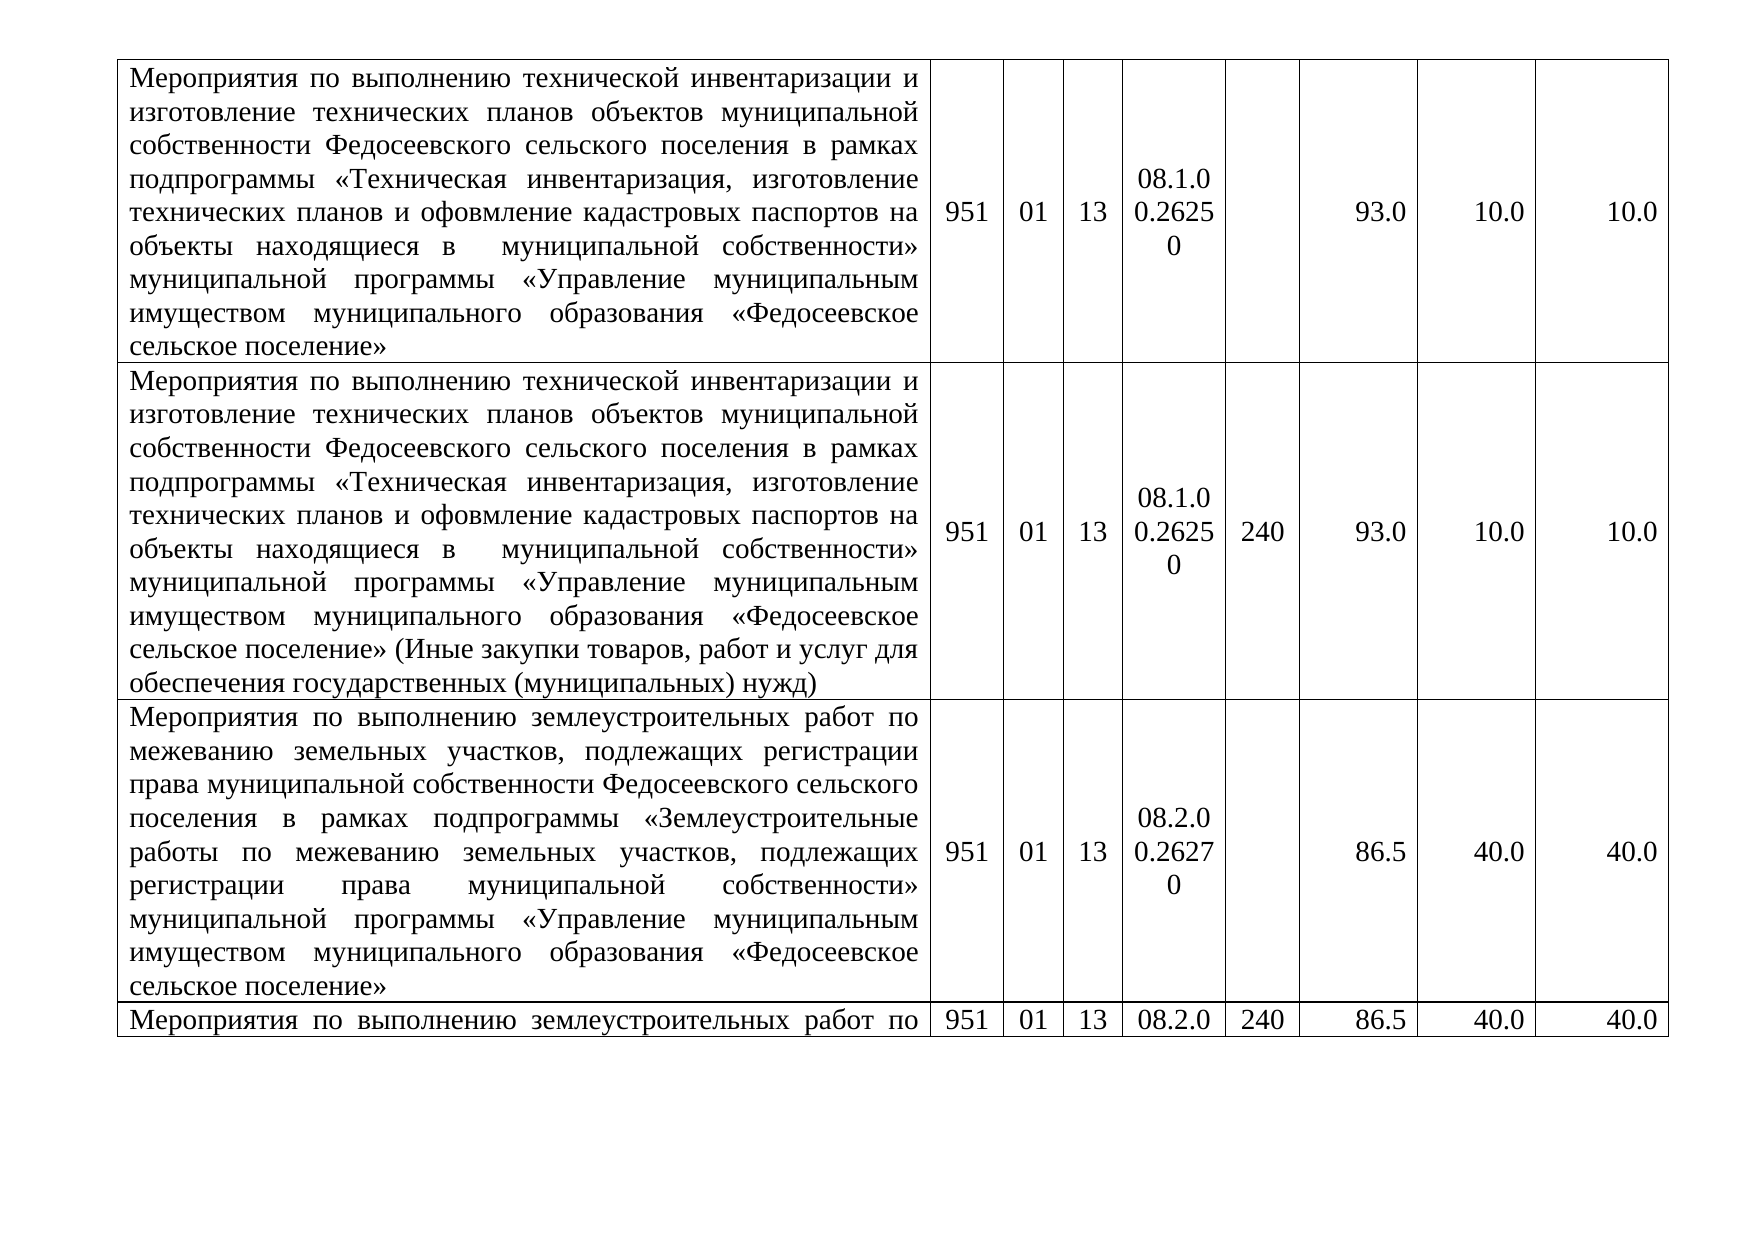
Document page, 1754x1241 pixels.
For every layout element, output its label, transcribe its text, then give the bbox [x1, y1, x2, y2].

table_cell 951 [931, 700, 1003, 1001]
table_cell 01 [1004, 700, 1063, 1001]
table_cell 40.0 [1418, 700, 1535, 1001]
table_cell 10.0 [1536, 363, 1668, 698]
table_cell 10.0 [1418, 363, 1535, 698]
table_cell 13 [1064, 363, 1122, 698]
table_cell 08.1.00.26250 [1123, 363, 1225, 698]
table_cell [1226, 700, 1299, 1001]
table_cell 240 [1226, 1003, 1299, 1036]
table_cell 240 [1226, 363, 1299, 698]
table_cell 13 [1064, 60, 1122, 362]
table_cell 40.0 [1418, 1003, 1535, 1036]
table_cell 40.0 [1536, 1003, 1668, 1036]
table_cell 86.5 [1300, 700, 1417, 1001]
table_cell 86.5 [1300, 1003, 1417, 1036]
table_cell Мероприятия по выполнению землеустроительных работ по межеванию земельных участков, подлежащих регистрации права муниципальной собственности Федосеевского сельского поселения в рамках подпрограммы «Землеустроительные работы по межеванию земельных участков, подлежащих регистрации права муниципальной собственности» муниципальной программы «Управление муниципальным имуществом муниципального образования «Федосеевское сельское поселение» [118, 700, 930, 1001]
table_cell 08.2.00.26270 [1123, 1003, 1225, 1036]
table_cell 08.2.00.26270 [1123, 700, 1225, 1001]
table_cell 13 [1064, 700, 1122, 1001]
table_cell Мероприятия по выполнению технической инвентаризации и изготовление технических планов объектов муниципальной собственности Федосеевского сельского поселения в рамках подпрограммы «Техническая инвентаризация, изготовление технических планов и офовмление кадастровых паспортов на объекты находящиеся в муниципальной собственности» муниципальной программы «Управление муниципальным имуществом муниципального образования «Федосеевское сельское поселение» (Иные закупки товаров, работ и услуг для обеспечения государственных (муниципальных) нужд) [118, 363, 930, 698]
table_cell 93.0 [1300, 363, 1417, 698]
table_cell 951 [931, 1003, 1003, 1036]
table_cell 951 [931, 60, 1003, 362]
table_cell 93.0 [1300, 60, 1417, 362]
table_cell 01 [1004, 1003, 1063, 1036]
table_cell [118, 1003, 930, 1036]
table_cell 10.0 [1418, 60, 1535, 362]
table_cell 951 [931, 363, 1003, 698]
table_cell 01 [1004, 60, 1063, 362]
table_cell 08.1.00.26250 [1123, 60, 1225, 362]
table_cell 13 [1064, 1003, 1122, 1036]
table_cell 10.0 [1536, 60, 1668, 362]
table_cell 40.0 [1536, 700, 1668, 1001]
table_cell Мероприятия по выполнению технической инвентаризации и изготовление технических планов объектов муниципальной собственности Федосеевского сельского поселения в рамках подпрограммы «Техническая инвентаризация, изготовление технических планов и офовмление кадастровых паспортов на объекты находящиеся в муниципальной собственности» муниципальной программы «Управление муниципальным имуществом муниципального образования «Федосеевское сельское поселение» [118, 60, 930, 362]
table_cell [1226, 60, 1299, 362]
table_cell 01 [1004, 363, 1063, 698]
